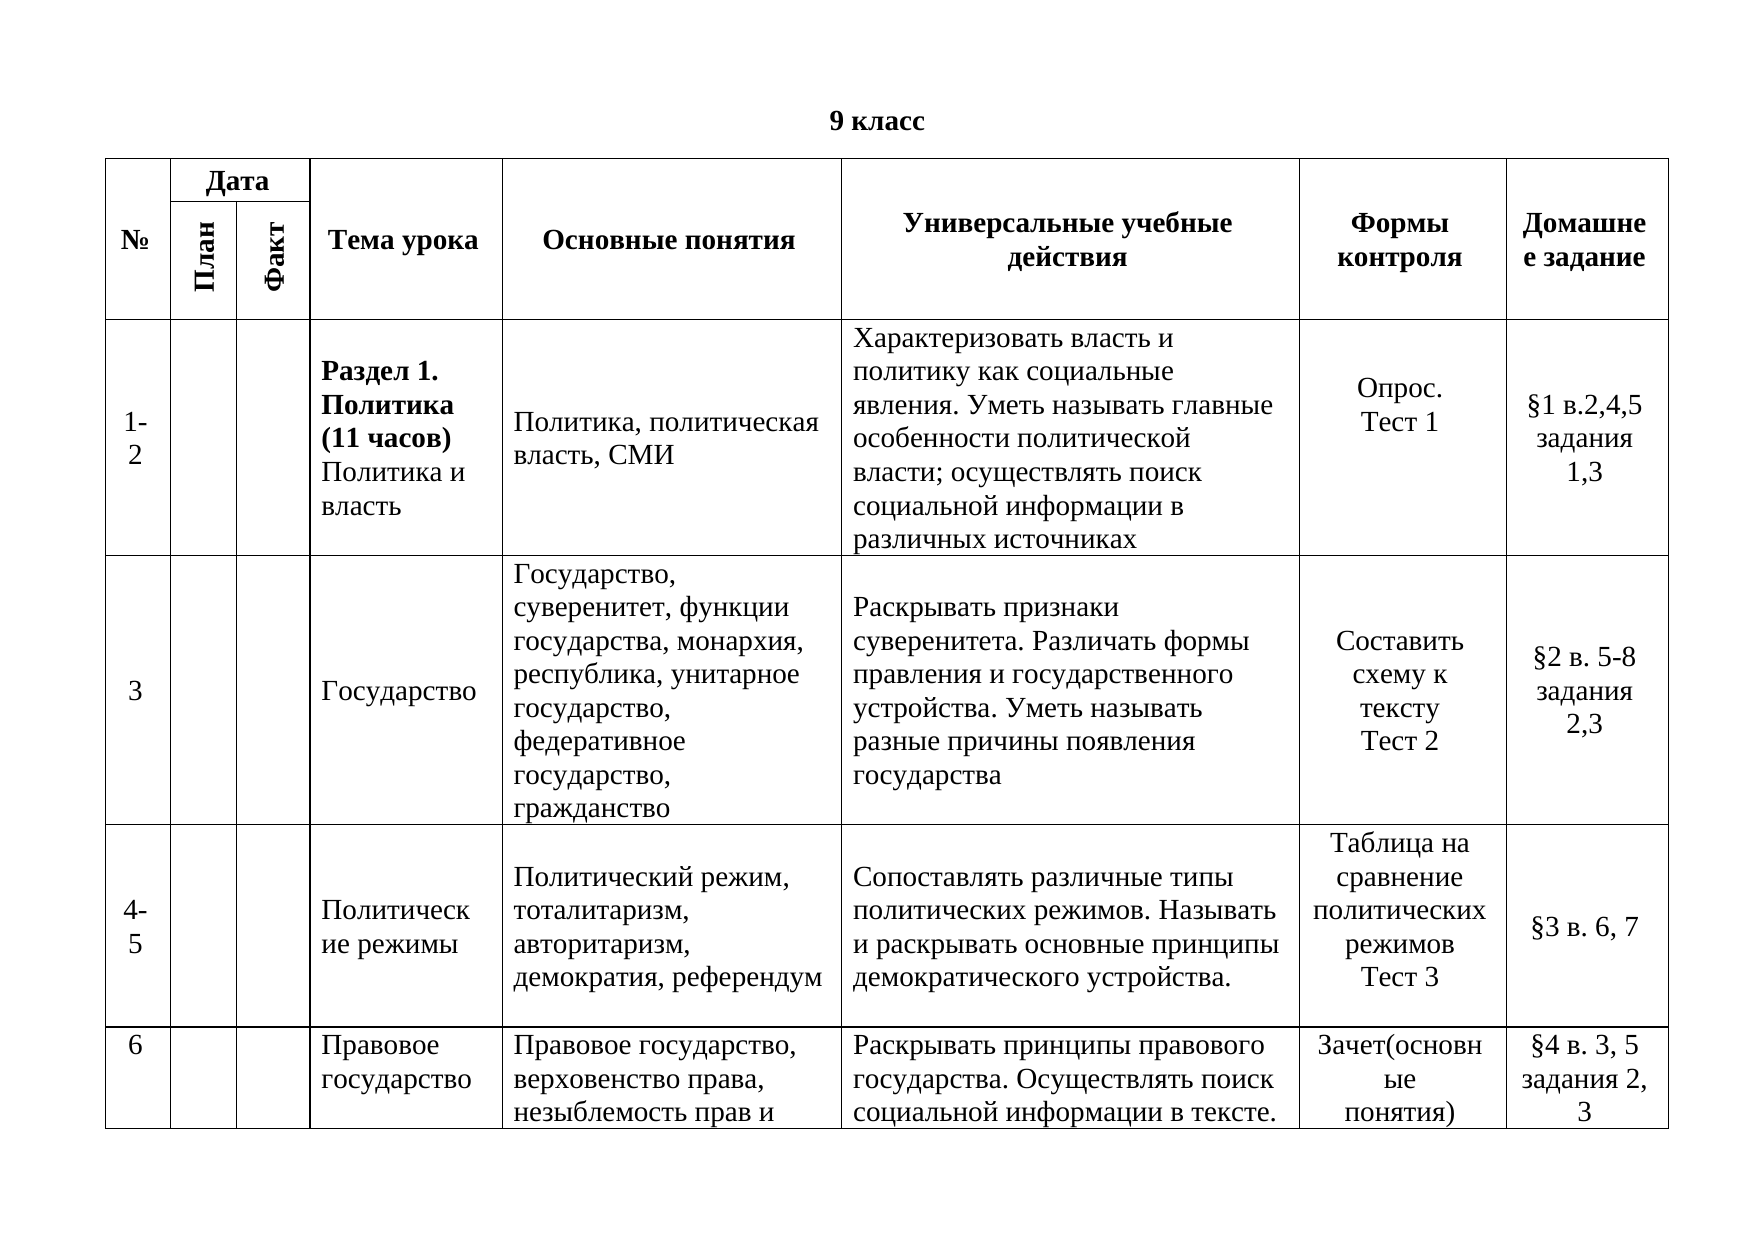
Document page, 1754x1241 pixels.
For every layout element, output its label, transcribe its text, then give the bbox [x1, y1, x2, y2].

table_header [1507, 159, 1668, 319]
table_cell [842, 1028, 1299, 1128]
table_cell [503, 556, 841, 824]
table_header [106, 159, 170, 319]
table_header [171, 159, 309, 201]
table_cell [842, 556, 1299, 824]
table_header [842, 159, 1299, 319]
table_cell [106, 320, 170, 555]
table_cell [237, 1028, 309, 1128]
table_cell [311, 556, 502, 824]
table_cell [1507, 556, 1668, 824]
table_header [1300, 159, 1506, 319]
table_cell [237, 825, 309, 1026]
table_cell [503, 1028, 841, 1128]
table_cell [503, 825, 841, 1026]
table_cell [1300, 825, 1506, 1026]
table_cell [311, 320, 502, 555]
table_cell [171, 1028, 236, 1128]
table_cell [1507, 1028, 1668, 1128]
text 9 класс [118, 103, 1636, 137]
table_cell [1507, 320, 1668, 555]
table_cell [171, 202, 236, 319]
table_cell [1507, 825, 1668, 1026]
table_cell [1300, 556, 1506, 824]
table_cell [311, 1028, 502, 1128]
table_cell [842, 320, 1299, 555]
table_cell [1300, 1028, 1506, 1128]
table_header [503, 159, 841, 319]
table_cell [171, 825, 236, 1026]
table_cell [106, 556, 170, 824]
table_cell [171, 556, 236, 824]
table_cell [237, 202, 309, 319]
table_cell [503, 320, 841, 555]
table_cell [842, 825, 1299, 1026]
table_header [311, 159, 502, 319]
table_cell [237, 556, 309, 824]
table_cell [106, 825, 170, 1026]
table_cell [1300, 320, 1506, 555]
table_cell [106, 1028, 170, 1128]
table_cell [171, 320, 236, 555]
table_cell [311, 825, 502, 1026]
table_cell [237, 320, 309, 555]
